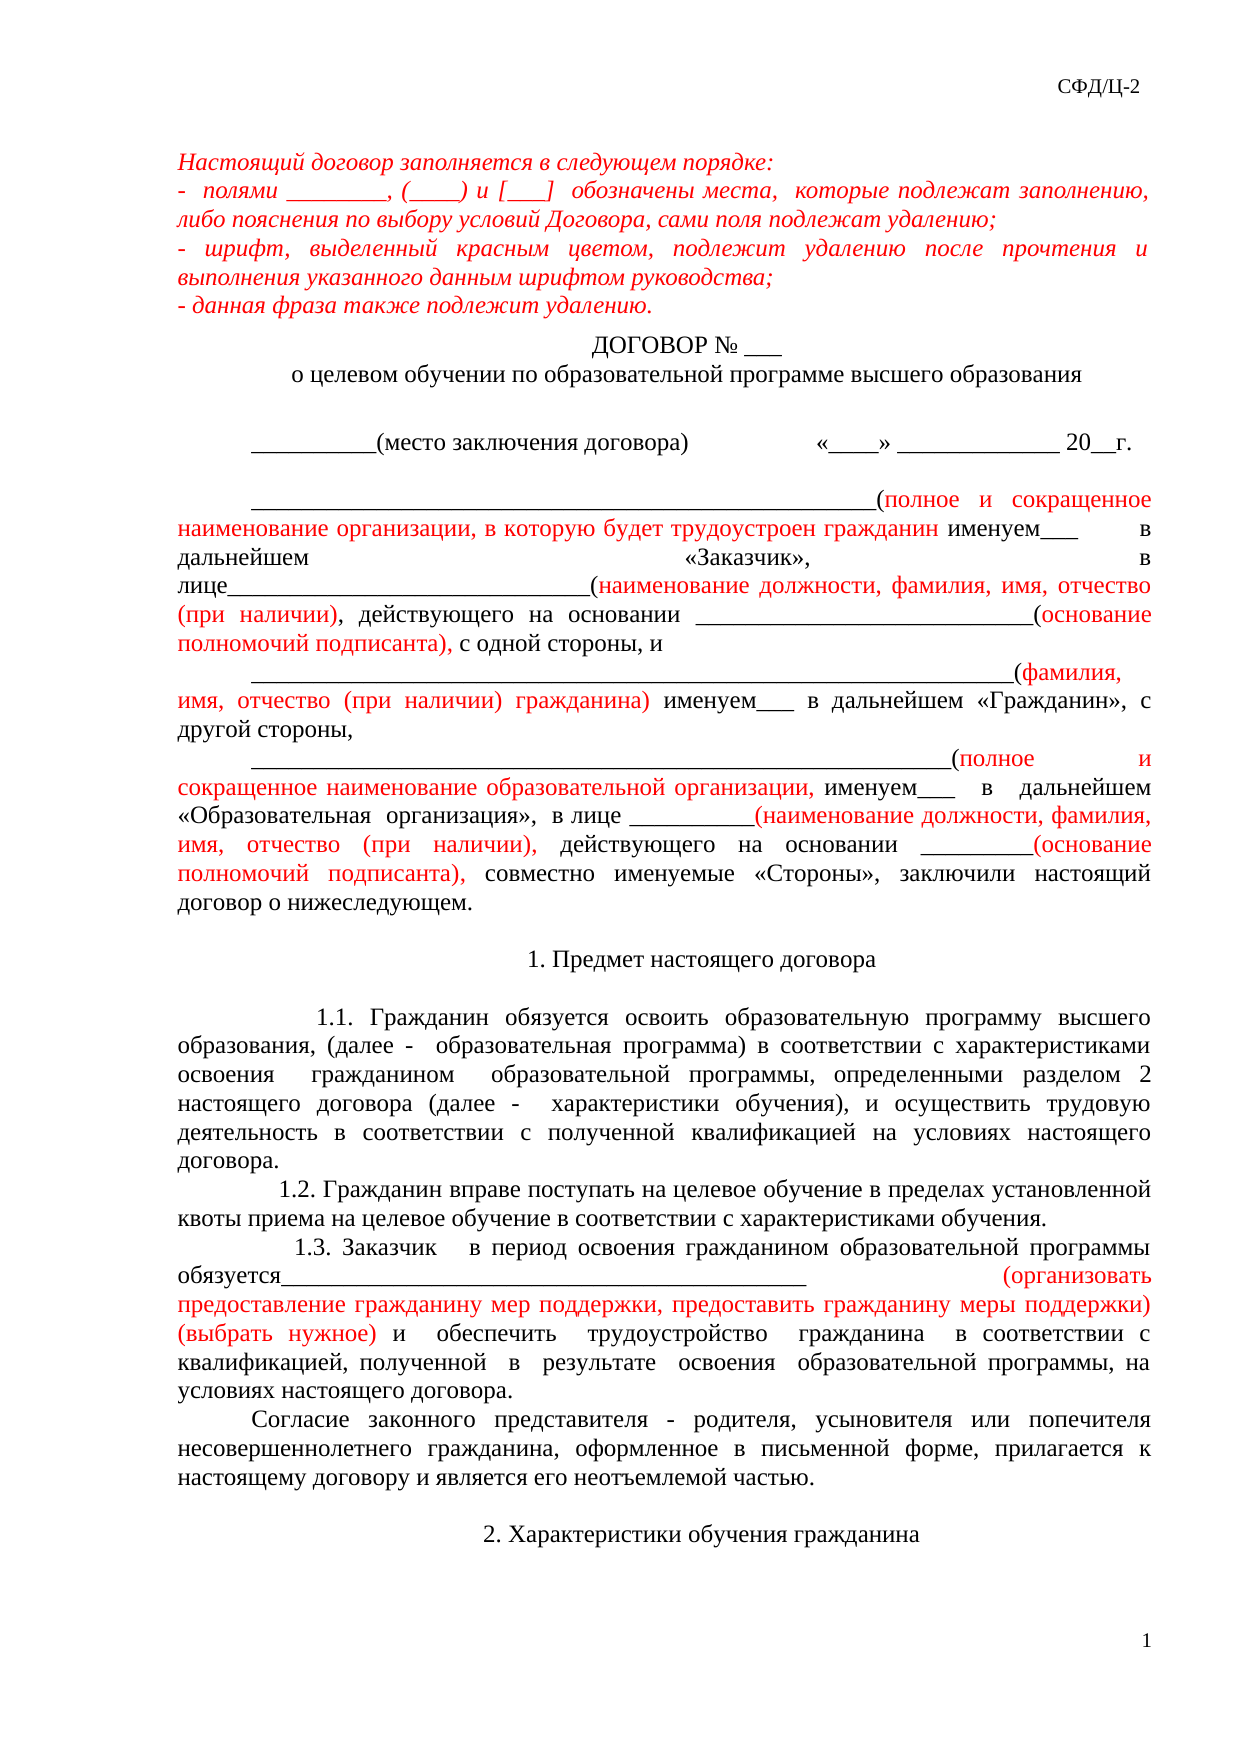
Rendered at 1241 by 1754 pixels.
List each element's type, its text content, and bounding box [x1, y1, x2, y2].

text - данная фраза также подлежит удалению. [177, 291, 1152, 319]
text 1.3. Заказчик в период освоения гражданином образовательной программы обязуется__________________________________________ (организовать предоставление гражданину мер поддержки, предоставить гражданину меры поддержки) (выбрать нужное) и обеспечить трудоустройство гражданина в соответствии с квалификацией, полученной в результате освоения образовательной программы, на условиях настоящего договора. [177, 1232, 1152, 1404]
text __________(место заключения договора) «____» _____________ 20__г. [177, 427, 1152, 456]
text _____________________________________________________________(фамилия, имя, отчество (при наличии) гражданина) именуем___ в дальнейшем «Гражданин», с другой стороны, [177, 657, 1152, 743]
text Согласие законного представителя - родителя, усыновителя или попечителя несовершеннолетнего гражданина, оформленное в письменной форме, прилагается к настоящему договору и является его неотъемлемой частью. [177, 1404, 1152, 1491]
text - шрифт, выделенный красным цветом, подлежит удалению после прочтения и выполнения указанного данным шрифтом руководства; [177, 233, 1152, 291]
text 1. Предмет настоящего договора [177, 944, 1152, 973]
text 2. Характеристики обучения гражданина [177, 1519, 1152, 1548]
text __________________________________________________(полное и сокращенное наименование организации, в которую будет трудоустроен гражданин именуем___ в дальнейшем «Заказчик», в лице_____________________________(наименование должности, фамилия, имя, отчество (при наличии), действующего на основании ___________________________(основание полномочий подписанта), с одной стороны, и [177, 484, 1152, 657]
text 1.1. Гражданин обязуется освоить образовательную программу высшего образования, (далее - образовательная программа) в соответствии с характеристиками освоения гражданином образовательной программы, определенными разделом 2 настоящего договора (далее - характеристики обучения), и осуществить трудовую деятельность в соответствии с полученной квалификацией на условиях настоящего договора. [177, 1002, 1152, 1174]
text 1.2. Гражданин вправе поступать на целевое обучение в пределах установленной квоты приема на целевое обучение в соответствии с характеристиками обучения. [177, 1174, 1152, 1232]
text ________________________________________________________(полное и сокращенное наименование образовательной организации, именуем___ в дальнейшем «Образовательная организация», в лице __________(наименование должности, фамилия, имя, отчество (при наличии), действующего на основании _________(основание полномочий подписанта), совместно именуемые «Стороны», заключили настоящий договор о нижеследующем. [177, 743, 1152, 916]
text Настоящий договор заполняется в следующем порядке: [177, 147, 1152, 176]
table_header ДОГОВОР № ___ о целевом обучении по образовательной программе высшего образования [177, 319, 1122, 398]
text - полями ________, (____) и [___] обозначены места, которые подлежат заполнению, либо пояснения по выбору условий Договора, сами поля подлежат удалению; [177, 176, 1152, 233]
